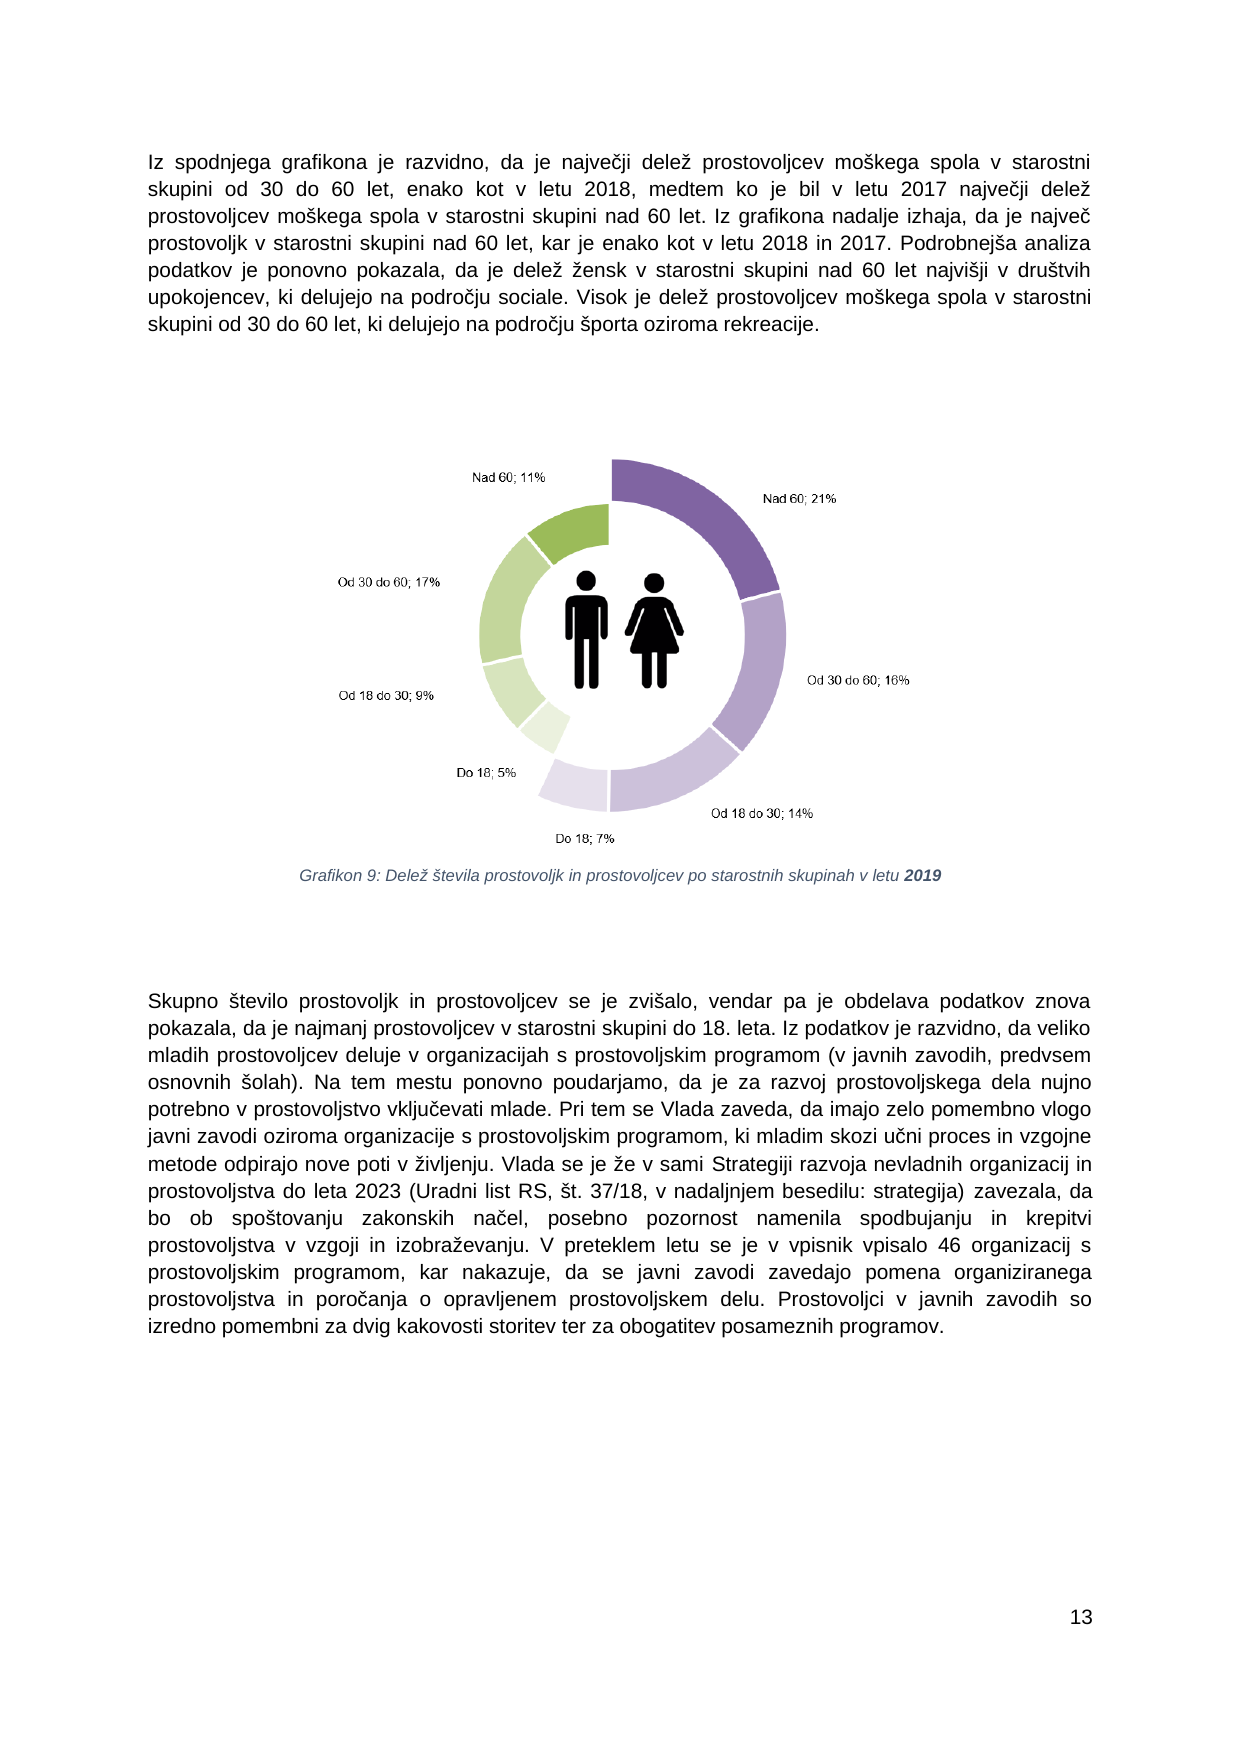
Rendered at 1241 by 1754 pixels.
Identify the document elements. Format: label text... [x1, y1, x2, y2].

picture [318, 451, 922, 861]
text Iz spodnjega grafikona je razvidno, da je največji delež prostovoljcev moškega spola v starostni skupini od 30 do 60 let, enako kot v letu 2018, medtem ko je bil v letu 2017 največji delež prostovoljcev moškega spola v starostni skupini nad 60 let. Iz grafikona nadalje izhaja, da je največ prostovoljk v starostni skupini nad 60 let, kar je enako kot v letu 2018 in 2017. Podrobnejša analiza podatkov je ponovno pokazala, da je delež žensk v starostni skupini nad 60 let najvišji v društvih upokojencev, ki delujejo na področju sociale. Visok je delež prostovoljcev moškega spola v starostni skupini od 30 do 60 let, ki delujejo na področju športa oziroma rekreacije. [148, 148, 1093, 337]
text Skupno število prostovoljk in prostovoljcev se je zvišalo, vendar pa je obdelava podatkov znova pokazala, da je najmanj prostovoljcev v starostni skupini do 18. leta. Iz podatkov je razvidno, da veliko mladih prostovoljcev deluje v organizacijah s prostovoljskim programom (v javnih zavodih, predvsem osnovnih šolah). Na tem mestu ponovno poudarjamo, da je za razvoj prostovoljskega dela nujno potrebno v prostovoljstvo vključevati mlade. Pri tem se Vlada zaveda, da imajo zelo pomembno vlogo javni zavodi oziroma organizacije s prostovoljskim programom, ki mladim skozi učni proces in vzgojne metode odpirajo nove poti v življenju. Vlada se je že v sami Strategiji razvoja nevladnih organizacij in prostovoljstva do leta 2023 (Uradni list RS, št. 37/18, v nadaljnjem besedilu: strategija) zavezala, da bo ob spoštovanju zakonskih načel, posebno pozornost namenila spodbujanju in krepitvi prostovoljstva v vzgoji in izobraževanju. V preteklem letu se je v vpisnik vpisalo 46 organizacij s prostovoljskim programom, kar nakazuje, da se javni zavodi zavedajo pomena organiziranega prostovoljstva in poročanja o opravljenem prostovoljskem delu. Prostovoljci v javnih zavodih so izredno pomembni za dvig kakovosti storitev ter za obogatitev posameznih programov. [148, 987, 1093, 1339]
text Grafikon 9: Delež števila prostovoljk in prostovoljcev po starostnih skupinah v letu 2019 [148, 866, 1093, 885]
